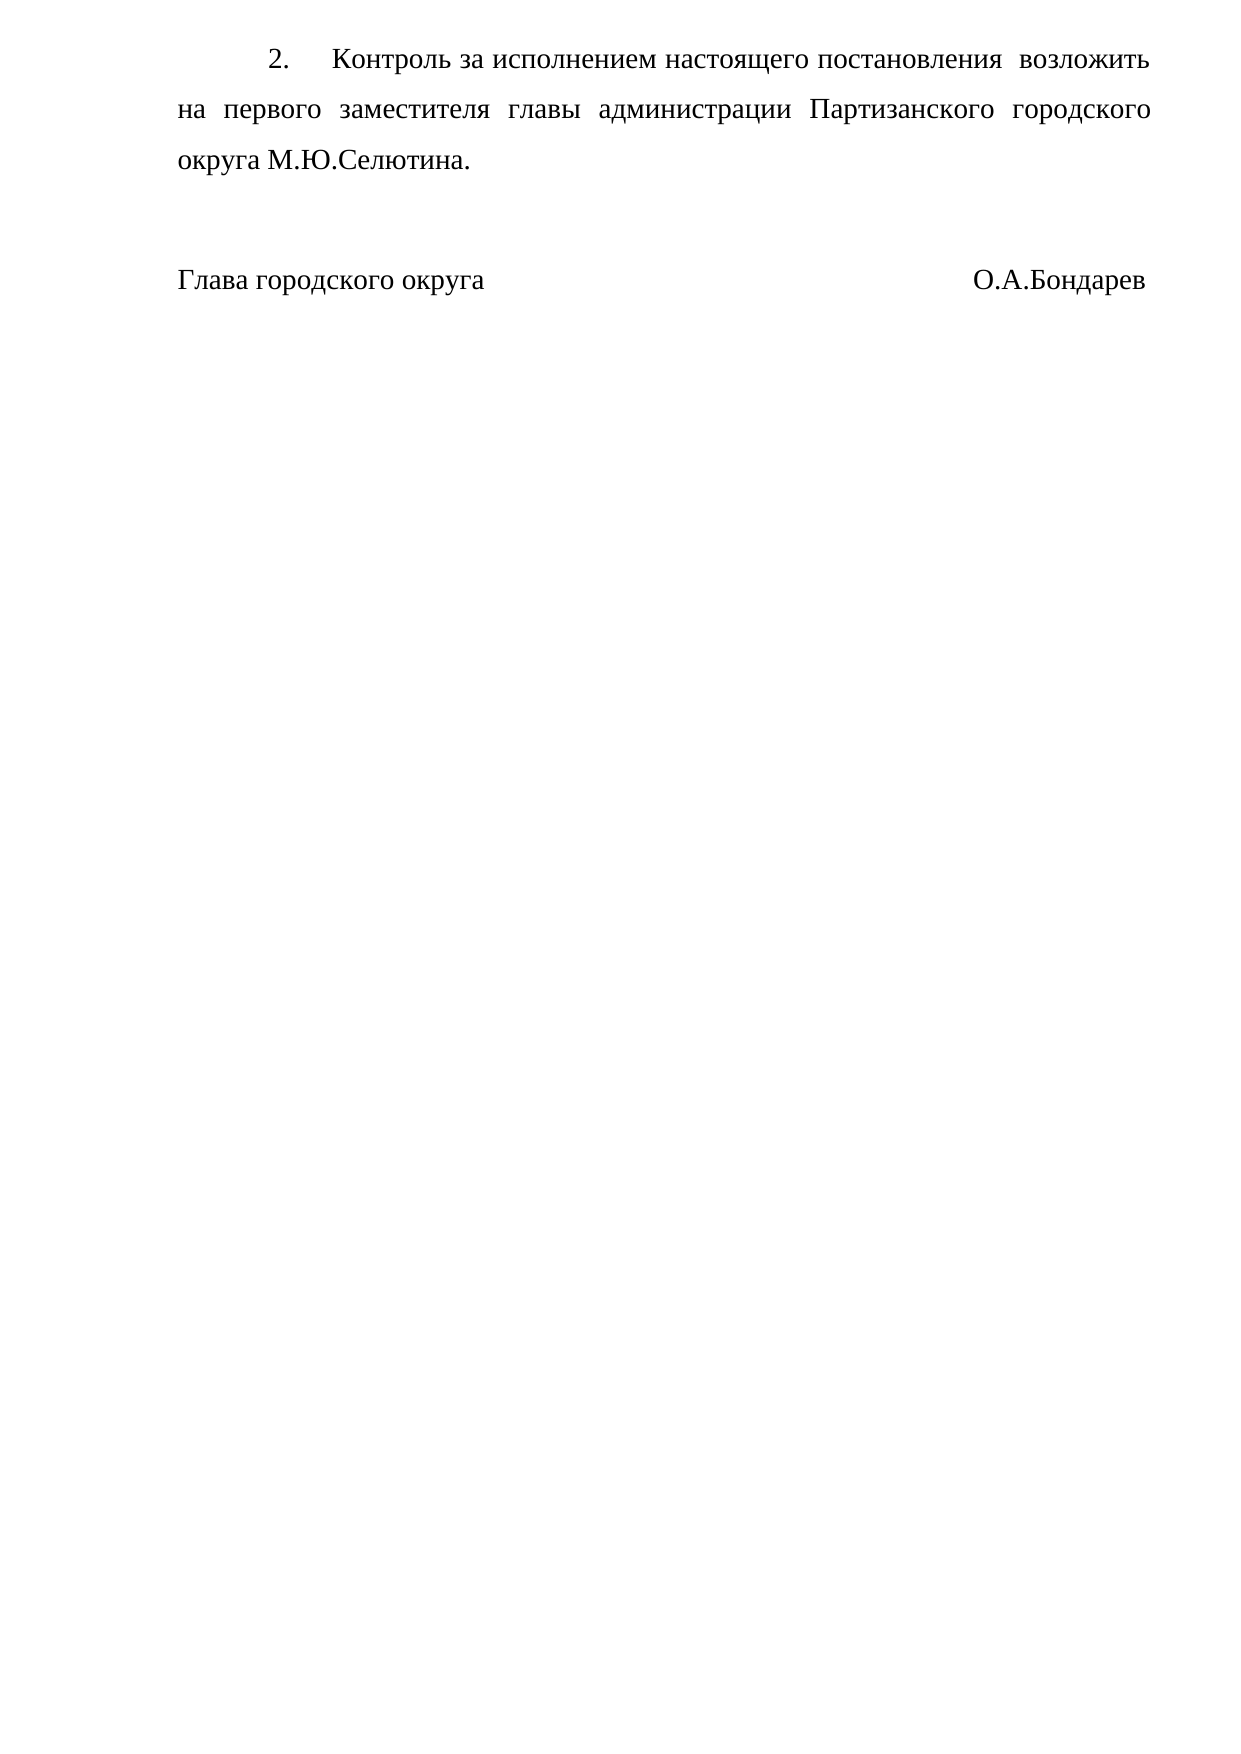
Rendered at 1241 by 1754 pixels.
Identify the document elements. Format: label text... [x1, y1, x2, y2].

text 2. Контроль за исполнением настоящего постановления возложить на первого заместителя главы администрации Партизанского городского округа М.Ю.Селютина. [177, 41, 1152, 176]
text Глава городского округа О.А.Бондарев [177, 262, 1152, 296]
